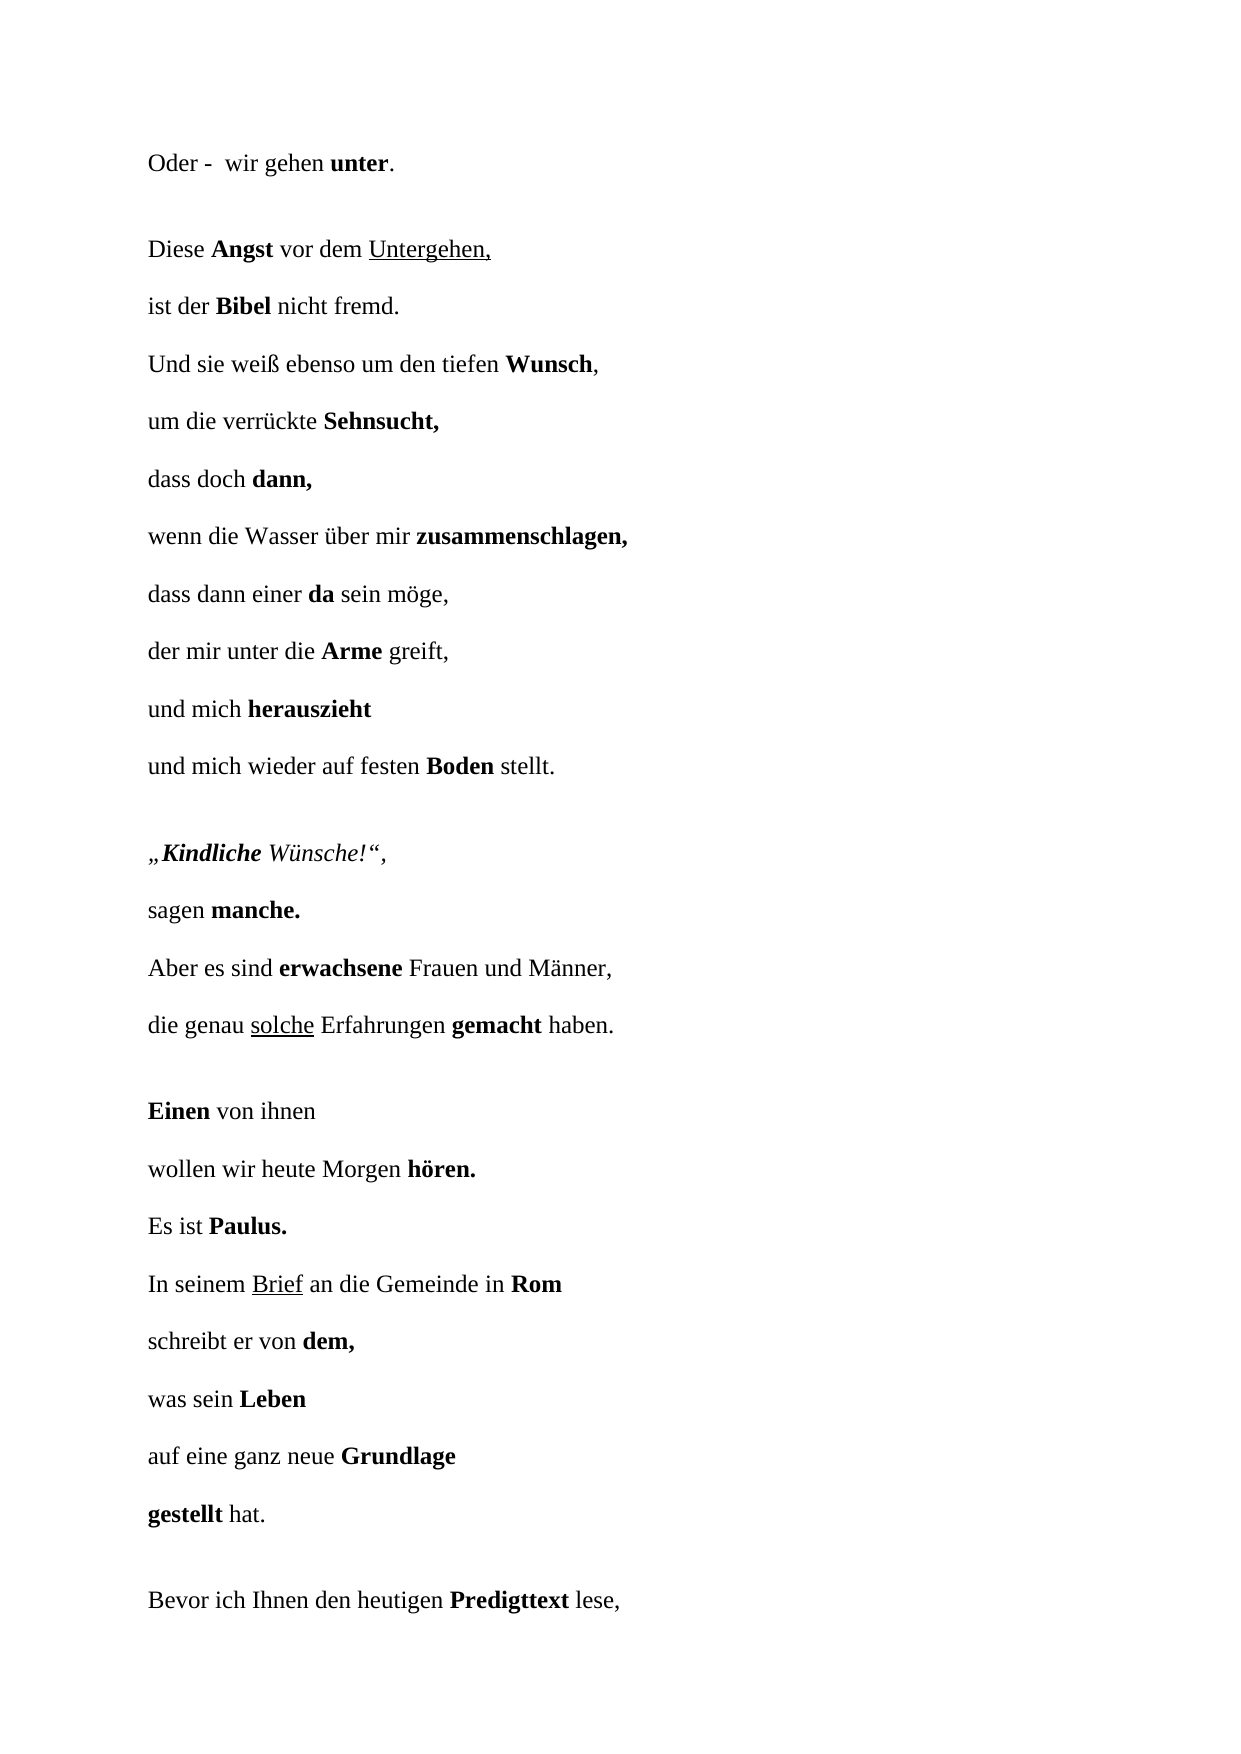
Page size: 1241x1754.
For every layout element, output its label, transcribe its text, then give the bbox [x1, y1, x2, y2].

text Einen von ihnen [148, 1096, 1093, 1125]
text der mir unter die Arme greift, [148, 636, 1093, 665]
text Oder - wir gehen unter. [148, 148, 1093, 176]
text Diese Angst vor dem Untergehen, [148, 234, 1093, 263]
text wenn die Wasser über mir zusammenschlagen, [148, 521, 1093, 550]
text gestellt hat. [148, 1499, 1093, 1528]
text was sein Leben [148, 1384, 1093, 1413]
text Aber es sind erwachsene Frauen und Männer, [148, 953, 1093, 981]
text sagen manche. [148, 895, 1093, 924]
text dass doch dann, [148, 464, 1093, 493]
text In seinem Brief an die Gemeinde in Rom [148, 1269, 1093, 1298]
text um die verrückte Sehnsucht, [148, 406, 1093, 435]
text dass dann einer da sein möge, [148, 579, 1093, 608]
text die genau solche Erfahrungen gemacht haben. [148, 1010, 1093, 1039]
text Und sie weiß ebenso um den tiefen Wunsch, [148, 349, 1093, 378]
text Bevor ich Ihnen den heutigen Predigttext lese, [148, 1585, 1093, 1614]
text Es ist Paulus. [148, 1211, 1093, 1240]
text auf eine ganz neue Grundlage [148, 1441, 1093, 1470]
text ist der Bibel nicht fremd. [148, 291, 1093, 320]
text und mich wieder auf festen Boden stellt. [148, 751, 1093, 780]
text und mich herauszieht [148, 694, 1093, 723]
text wollen wir heute Morgen hören. [148, 1154, 1093, 1183]
text schreibt er von dem, [148, 1326, 1093, 1355]
text „Kindliche Wünsche!“, [148, 838, 1093, 866]
